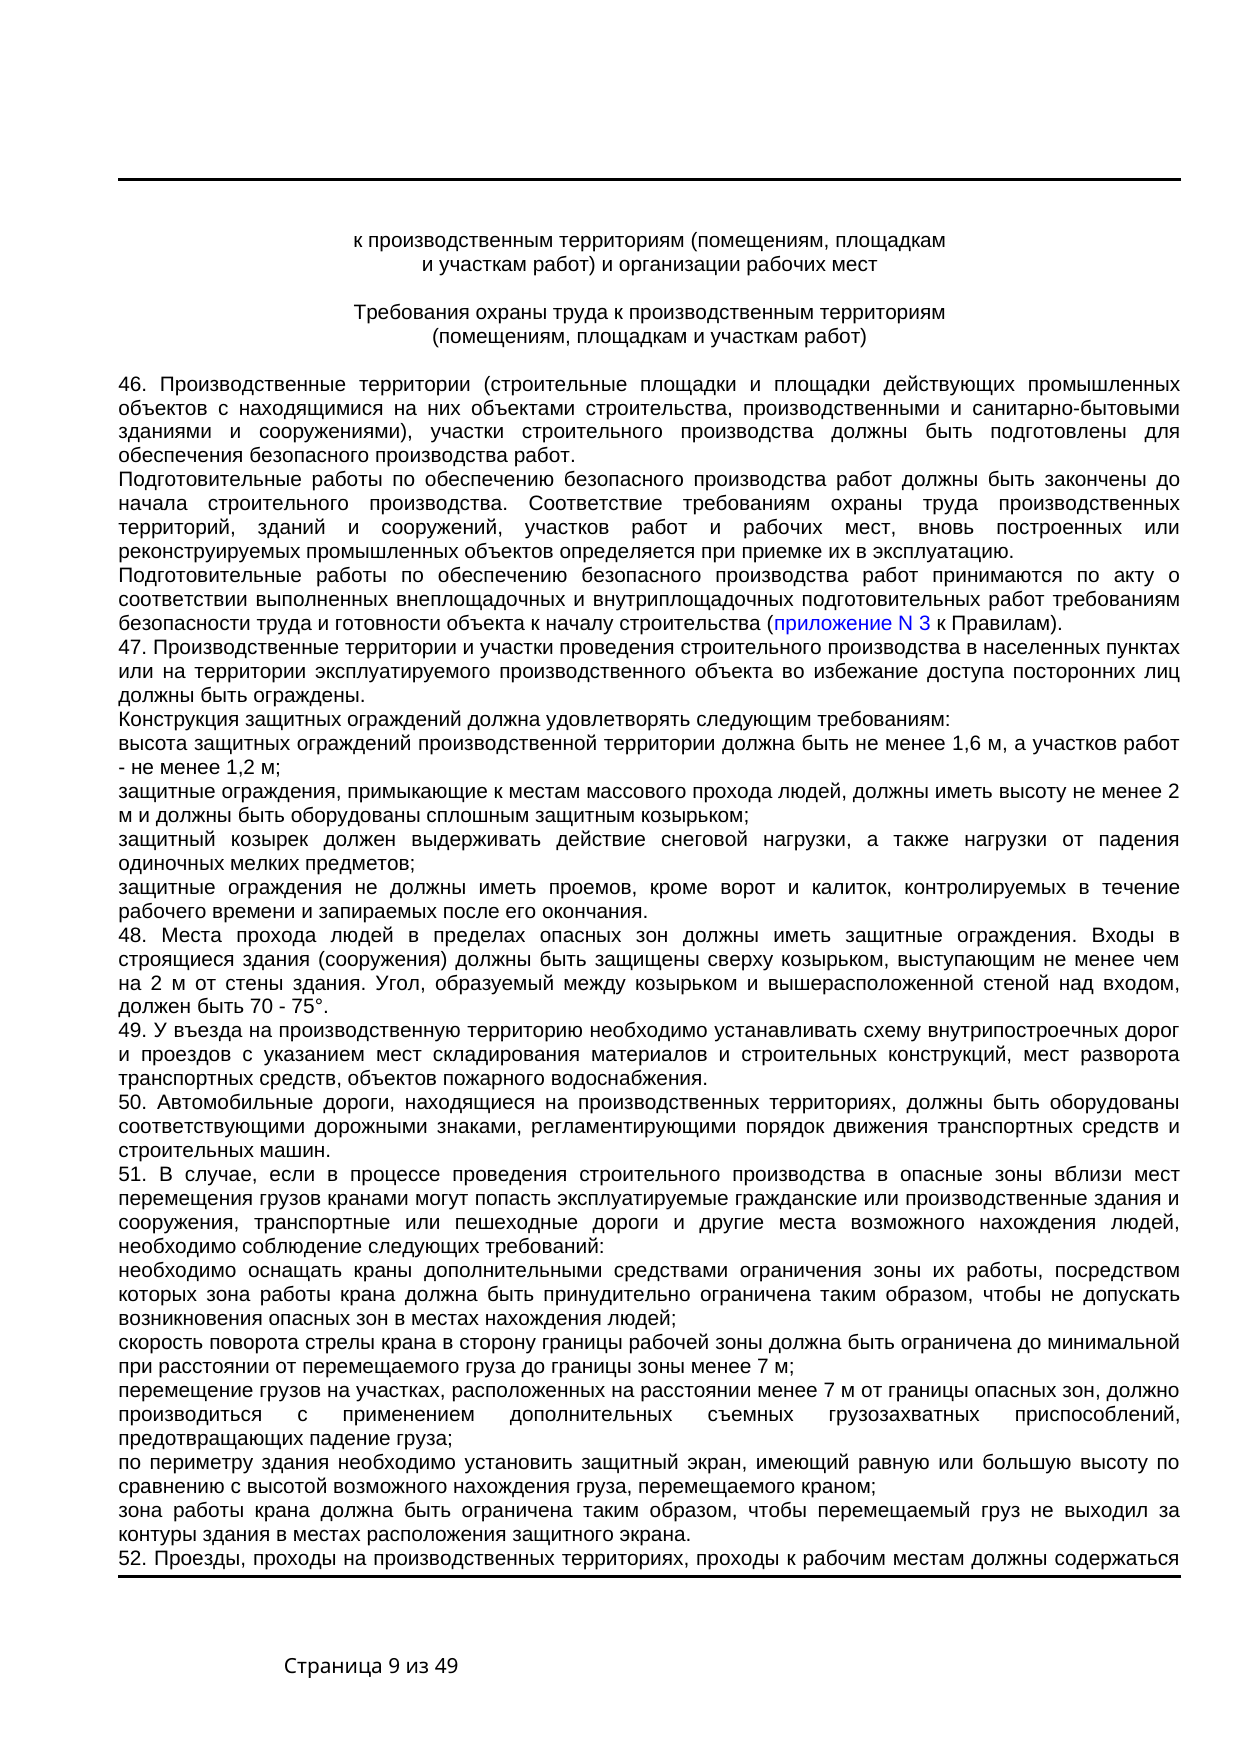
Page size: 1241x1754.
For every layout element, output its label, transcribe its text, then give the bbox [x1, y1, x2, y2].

text 47. Производственные территории и участки проведения строительного производства в населенных пунктах или на территории эксплуатируемого производственного объекта во избежание доступа посторонних лиц должны быть ограждены. [118, 635, 1181, 707]
text (помещениям, площадкам и участкам работ) [118, 323, 1181, 347]
text необходимо оснащать краны дополнительными средствами ограничения зоны их работы, посредством которых зона работы крана должна быть принудительно ограничена таким образом, чтобы не допускать возникновения опасных зон в местах нахождения людей; [118, 1258, 1181, 1330]
text Подготовительные работы по обеспечению безопасного производства работ принимаются по акту о соответствии выполненных внеплощадочных и внутриплощадочных подготовительных работ требованиям безопасности труда и готовности объекта к началу строительства (приложение N 3 к Правилам). [118, 563, 1181, 635]
text перемещение грузов на участках, расположенных на расстоянии менее 7 м от границы опасных зон, должно производиться с применением дополнительных съемных грузозахватных приспособлений, предотвращающих падение груза; [118, 1378, 1181, 1449]
text 50. Автомобильные дороги, находящиеся на производственных территориях, должны быть оборудованы соответствующими дорожными знаками, регламентирующими порядок движения транспортных средств и строительных машин. [118, 1090, 1181, 1162]
text скорость поворота стрелы крана в сторону границы рабочей зоны должна быть ограничена до минимальной при расстоянии от перемещаемого груза до границы зоны менее 7 м; [118, 1330, 1181, 1378]
text защитный козырек должен выдерживать действие снеговой нагрузки, а также нагрузки от падения одиночных мелких предметов; [118, 827, 1181, 874]
text зона работы крана должна быть ограничена таким образом, чтобы перемещаемый груз не выходил за контуры здания в местах расположения защитного экрана. [118, 1497, 1181, 1545]
text 48. Места прохода людей в пределах опасных зон должны иметь защитные ограждения. Входы в строящиеся здания (сооружения) должны быть защищены сверху козырьком, выступающим не менее чем на 2 м от стены здания. Угол, образуемый между козырьком и вышерасположенной стеной над входом, должен быть 70 - 75°. [118, 922, 1181, 1018]
text 46. Производственные территории (строительные площадки и площадки действующих промышленных объектов с находящимися на них объектами строительства, производственными и санитарно-бытовыми зданиями и сооружениями), участки строительного производства должны быть подготовлены для обеспечения безопасного производства работ. [118, 371, 1181, 467]
text защитные ограждения, примыкающие к местам массового прохода людей, должны иметь высоту не менее 2 м и должны быть оборудованы сплошным защитным козырьком; [118, 779, 1181, 827]
text к производственным территориям (помещениям, площадкам [118, 228, 1181, 252]
text высота защитных ограждений производственной территории должна быть не менее 1,6 м, а участков работ - не менее 1,2 м; [118, 731, 1181, 779]
text 51. В случае, если в процессе проведения строительного производства в опасные зоны вблизи мест перемещения грузов кранами могут попасть эксплуатируемые гражданские или производственные здания и сооружения, транспортные или пешеходные дороги и другие места возможного нахождения людей, необходимо соблюдение следующих требований: [118, 1162, 1181, 1258]
text Конструкция защитных ограждений должна удовлетворять следующим требованиям: [118, 707, 1181, 731]
text и участкам работ) и организации рабочих мест [118, 252, 1181, 276]
text 49. У въезда на производственную территорию необходимо устанавливать схему внутрипостроечных дорог и проездов с указанием мест складирования материалов и строительных конструкций, мест разворота транспортных средств, объектов пожарного водоснабжения. [118, 1018, 1181, 1090]
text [118, 1545, 1181, 1569]
text Подготовительные работы по обеспечению безопасного производства работ должны быть закончены до начала строительного производства. Соответствие требованиям охраны труда производственных территорий, зданий и сооружений, участков работ и рабочих мест, вновь построенных или реконструируемых промышленных объектов определяется при приемке их в эксплуатацию. [118, 467, 1181, 563]
text защитные ограждения не должны иметь проемов, кроме ворот и калиток, контролируемых в течение рабочего времени и запираемых после его окончания. [118, 874, 1181, 922]
text по периметру здания необходимо установить защитный экран, имеющий равную или большую высоту по сравнению с высотой возможного нахождения груза, перемещаемого краном; [118, 1449, 1181, 1497]
text Требования охраны труда к производственным территориям [118, 299, 1181, 323]
